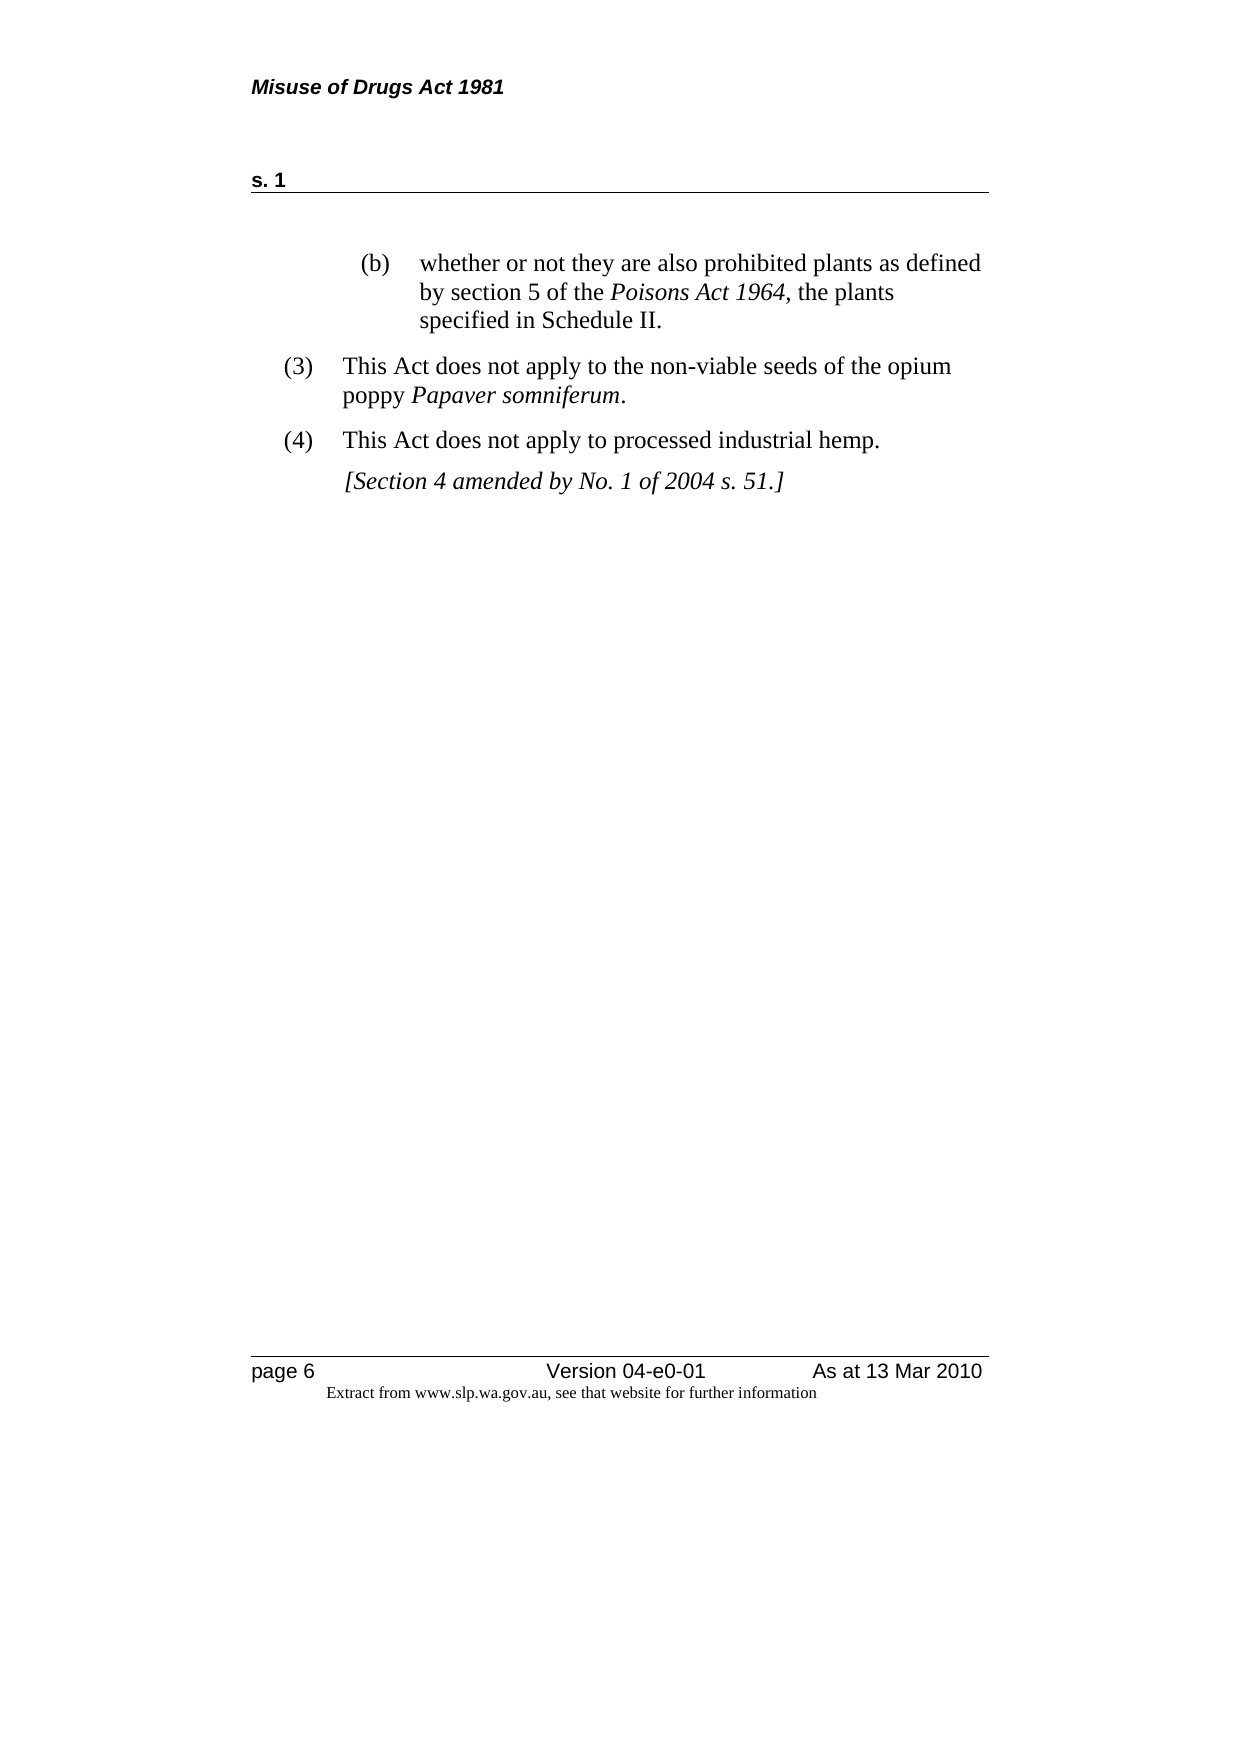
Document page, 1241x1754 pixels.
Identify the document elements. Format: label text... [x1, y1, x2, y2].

text [Section 4 amended by No. 1 of 2004 s. 51.] [251, 466, 989, 495]
text (4) This Act does not apply to processed industrial hemp. [251, 425, 989, 454]
text (3) This Act does not apply to the non-viable seeds of the opium poppy Papaver somniferum. [251, 351, 989, 408]
text (b) whether or not they are also prohibited plants as defined by section 5 of the Poisons Act 1964, the plants specified in Schedule II. [251, 248, 989, 334]
